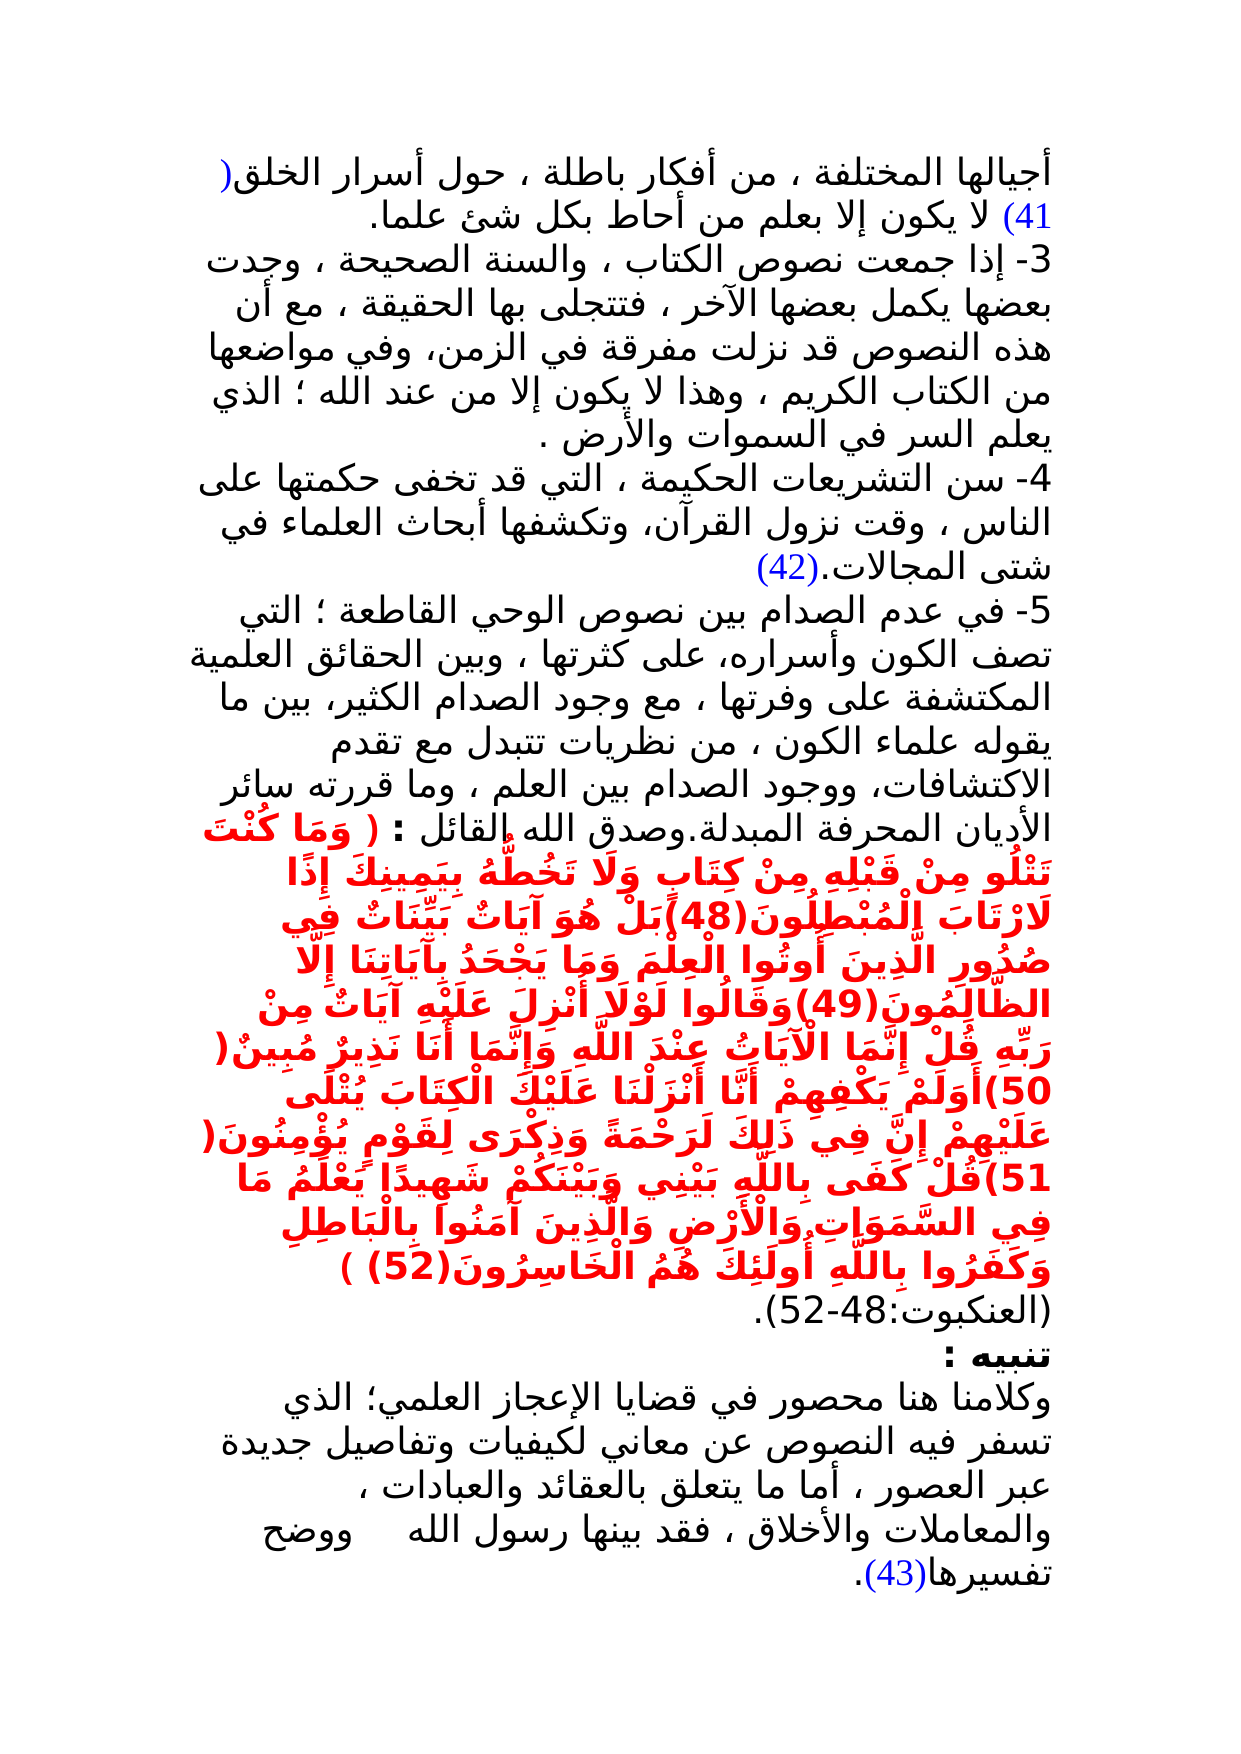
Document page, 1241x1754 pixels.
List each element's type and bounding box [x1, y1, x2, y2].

text [187, 150, 1053, 1595]
